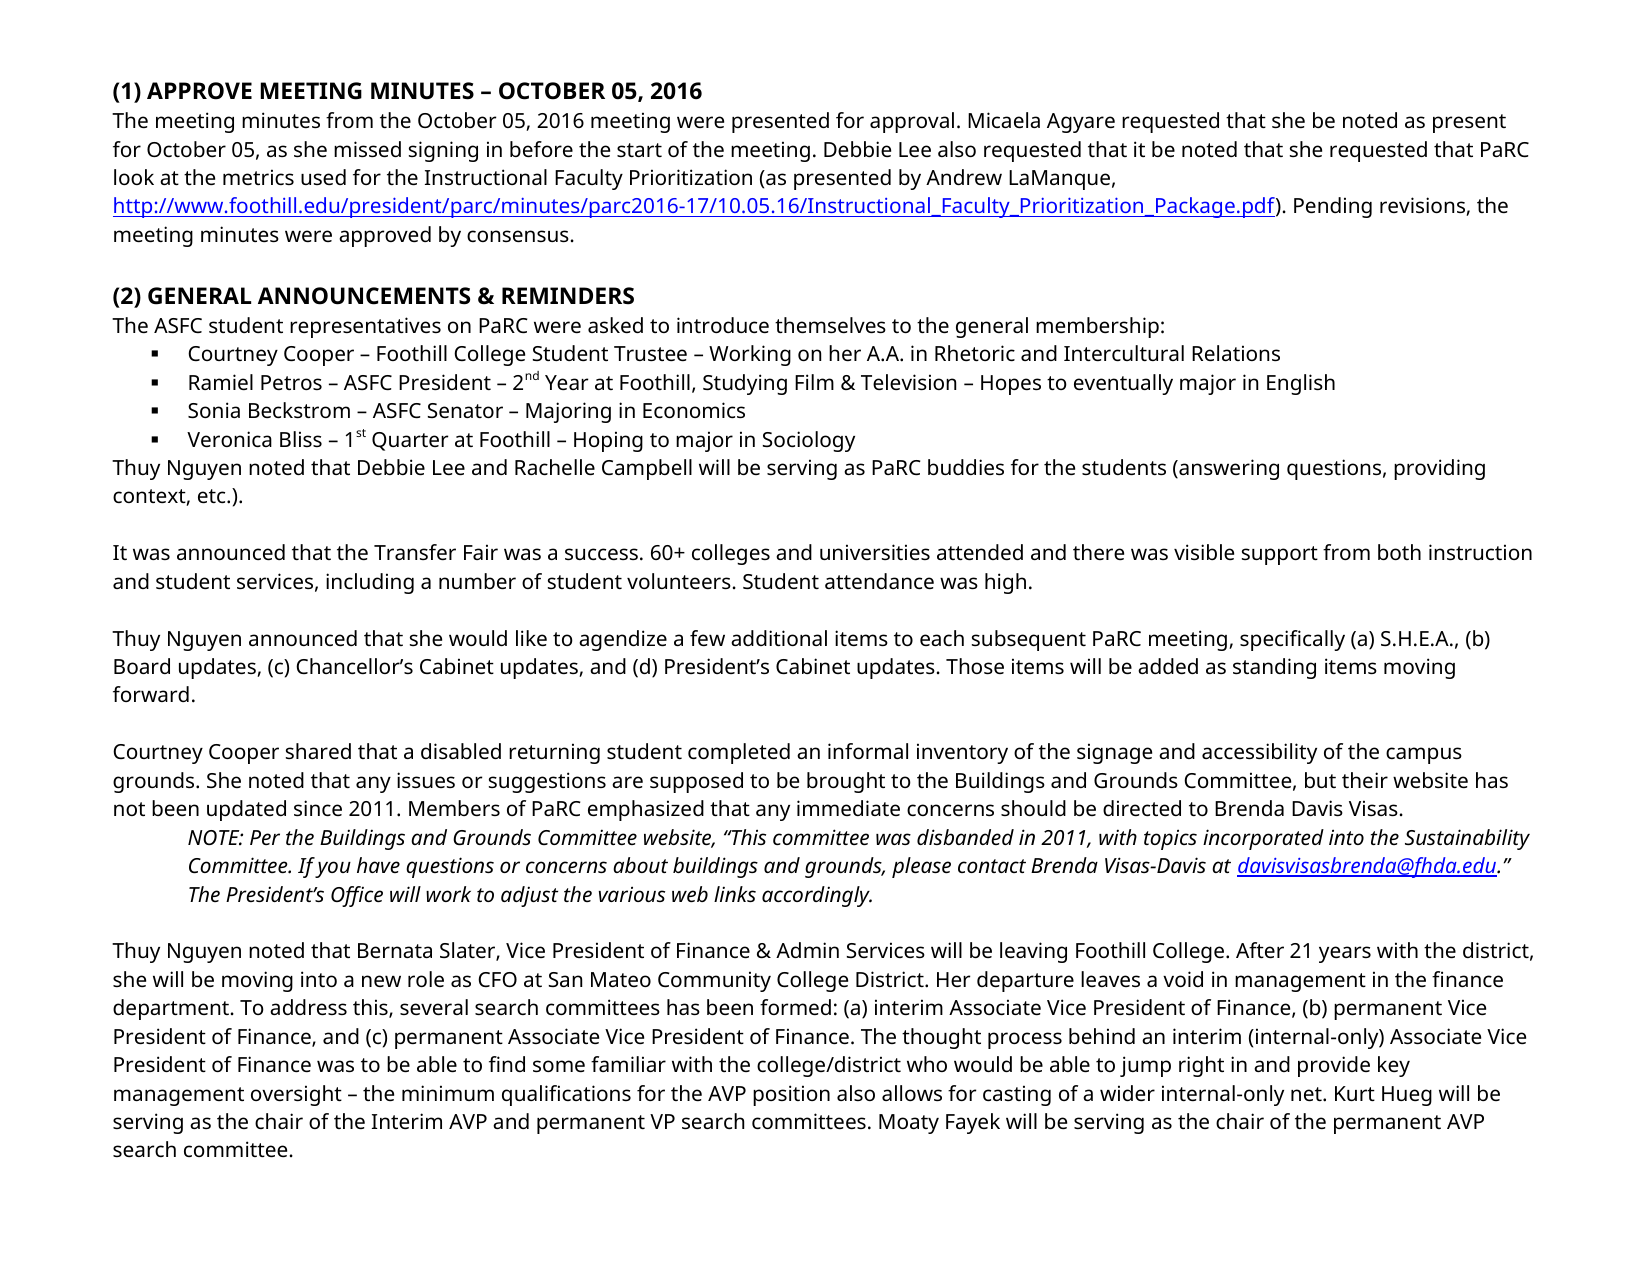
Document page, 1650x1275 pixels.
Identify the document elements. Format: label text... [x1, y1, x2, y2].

text Courtney Cooper shared that a disabled returning student completed an informal inventory of the signage and accessibility of the campus grounds. She noted that any issues or suggestions are supposed to be brought to the Buildings and Grounds Committee, but their website has not been updated since 2011. Members of PaRC emphasized that any immediate concerns should be directed to Brenda Davis Visas. [112, 737, 1537, 823]
text Thuy Nguyen noted that Bernata Slater, Vice President of Finance & Admin Services will be leaving Foothill College. After 21 years with the district, she will be moving into a new role as CFO at San Mateo Community College District. Her departure leaves a void in management in the finance department. To address this, several search committees has been formed: (a) interim Associate Vice President of Finance, (b) permanent Vice President of Finance, and (c) permanent Associate Vice President of Finance. The thought process behind an interim (internal-only) Associate Vice President of Finance was to be able to find some familiar with the college/district who would be able to jump right in and provide key management oversight – the minimum qualifications for the AVP position also allows for casting of a wider internal-only net. Kurt Hueg will be serving as the chair of the Interim AVP and permanent VP search committees. Moaty Fayek will be serving as the chair of the permanent AVP search committee. [112, 937, 1537, 1164]
text (2) GENERAL ANNOUNCEMENTS & REMINDERS [112, 280, 1537, 311]
text The ASFC student representatives on PaRC were asked to introduce themselves to the general membership: [112, 311, 1537, 339]
list Ramiel Petros – ASFC President – 2nd Year at Foothill, Studying Film & Television – Hopes to eventually major in English [150, 368, 1537, 396]
text It was announced that the Transfer Fair was a success. 60+ colleges and universities attended and there was visible support from both instruction and student services, including a number of student volunteers. Student attendance was high. [112, 538, 1537, 595]
text The meeting minutes from the October 05, 2016 meeting were presented for approval. Micaela Agyare requested that she be noted as present for October 05, as she missed signing in before the start of the meeting. Debbie Lee also requested that it be noted that she requested that PaRC look at the metrics used for the Instructional Faculty Prioritization (as presented by Andrew LaManque, http://www.foothill.edu/president/parc/minutes/parc2016-17/10.05.16/Instructional_Faculty_Prioritization_Package.pdf). Pending revisions, the meeting minutes were approved by consensus. [112, 106, 1537, 248]
text Thuy Nguyen announced that she would like to agendize a few additional items to each subsequent PaRC meeting, specifically (a) S.H.E.A., (b) Board updates, (c) Chancellor’s Cabinet updates, and (d) President’s Cabinet updates. Those items will be added as standing items moving forward. [112, 624, 1537, 709]
list Veronica Bliss – 1st Quarter at Foothill – Hoping to major in Sociology [150, 425, 1537, 453]
list Sonia Beckstrom – ASFC Senator – Majoring in Economics [150, 396, 1537, 425]
text Thuy Nguyen noted that Debbie Lee and Rachelle Campbell will be serving as PaRC buddies for the students (answering questions, providing context, etc.). [112, 453, 1537, 510]
text NOTE: Per the Buildings and Grounds Committee website, “This committee was disbanded in 2011, with topics incorporated into the Sustainability Committee. If you have questions or concerns about buildings and grounds, please contact Brenda Visas-Davis at davisvisasbrenda@fhda.edu.” The President’s Office will work to adjust the various web links accordingly. [187, 823, 1537, 908]
list Courtney Cooper – Foothill College Student Trustee – Working on her A.A. in Rhetoric and Intercultural Relations [150, 339, 1537, 368]
text (1) APPROVE MEETING MINUTES – OCTOBER 05, 2016 [112, 75, 1537, 106]
